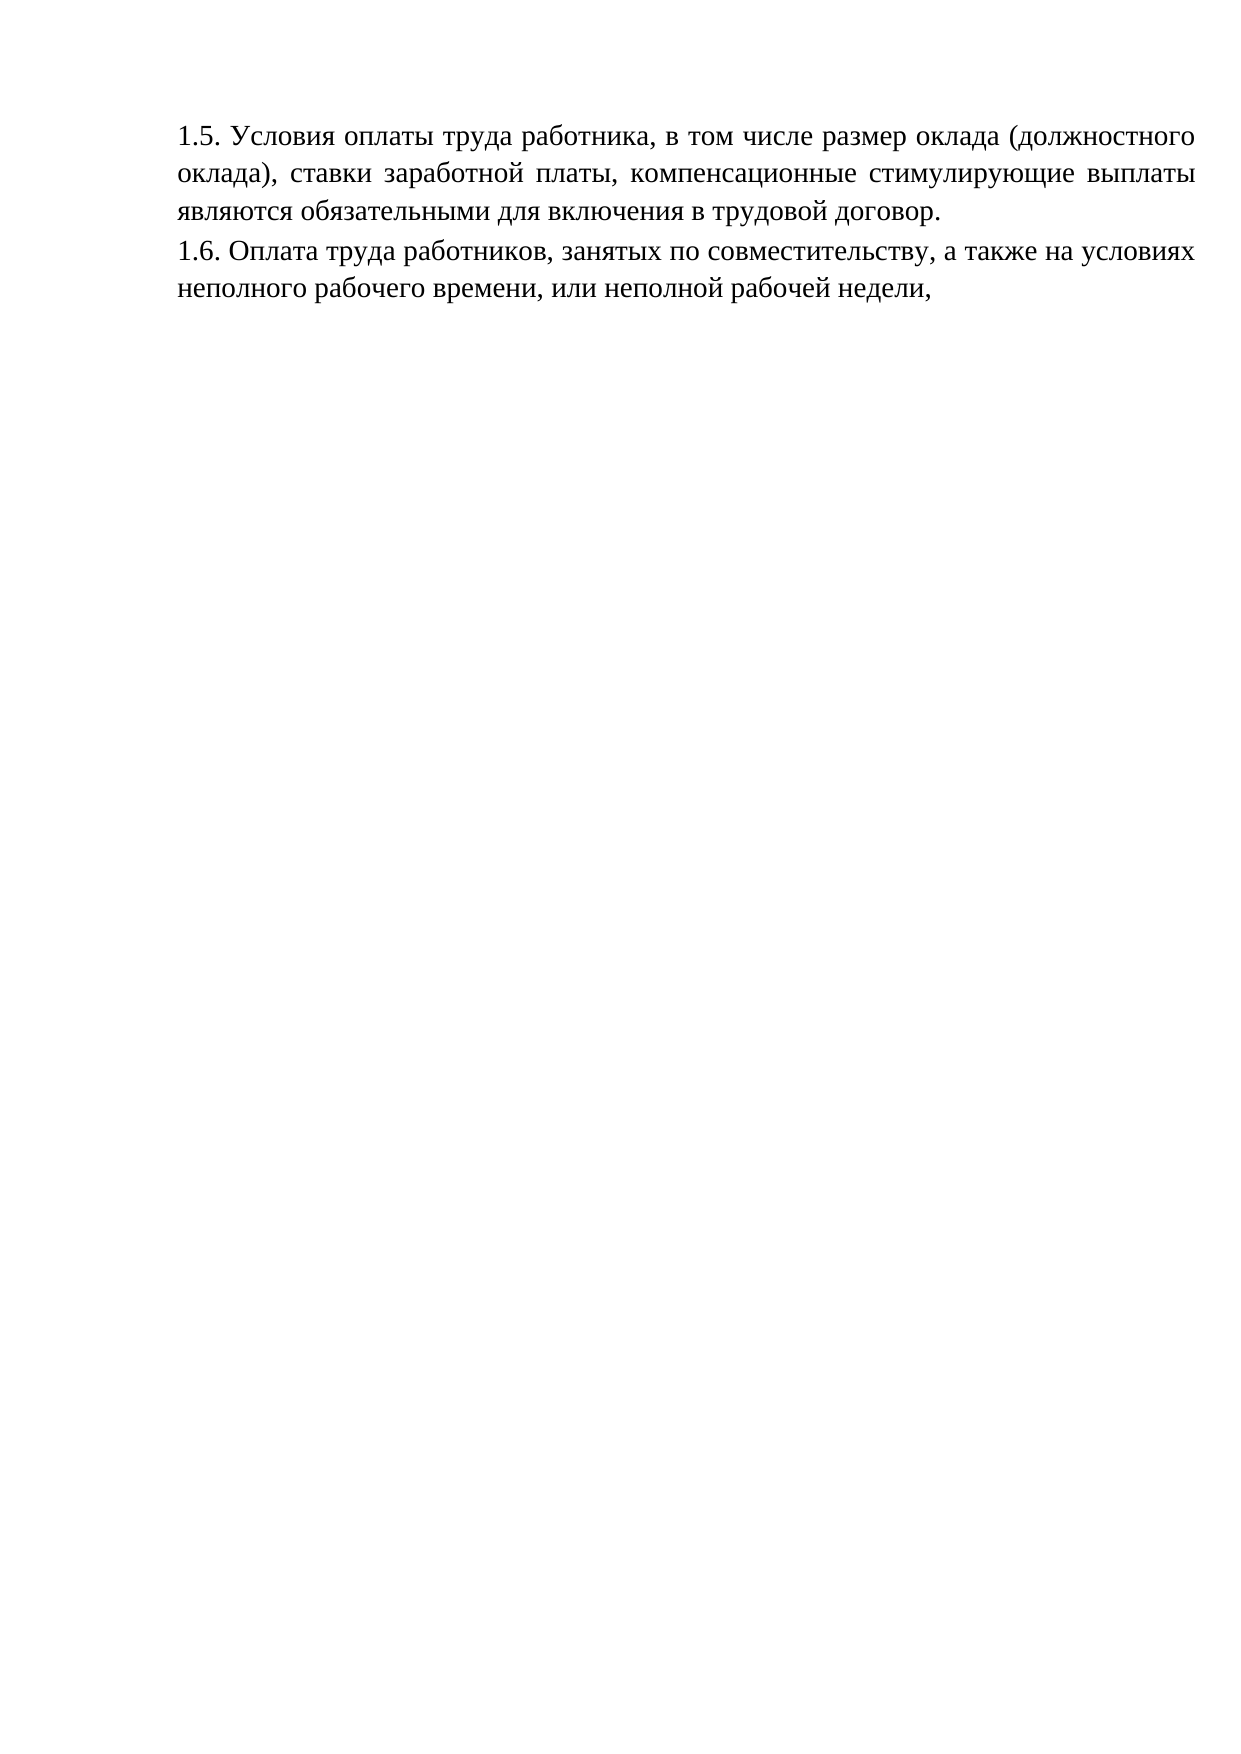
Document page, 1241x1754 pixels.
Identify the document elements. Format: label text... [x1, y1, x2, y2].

text 1.5. Условия оплаты труда работника, в том числе размер оклада (должностного оклада), ставки заработной платы, компенсационные стимулирующие выплаты являются обязательными для включения в трудовой договор. [177, 118, 1197, 227]
text 1.6. Оплата труда работников, занятых по совместительству, а также на условиях неполного рабочего времени, или неполной рабочей недели, [177, 233, 1197, 304]
